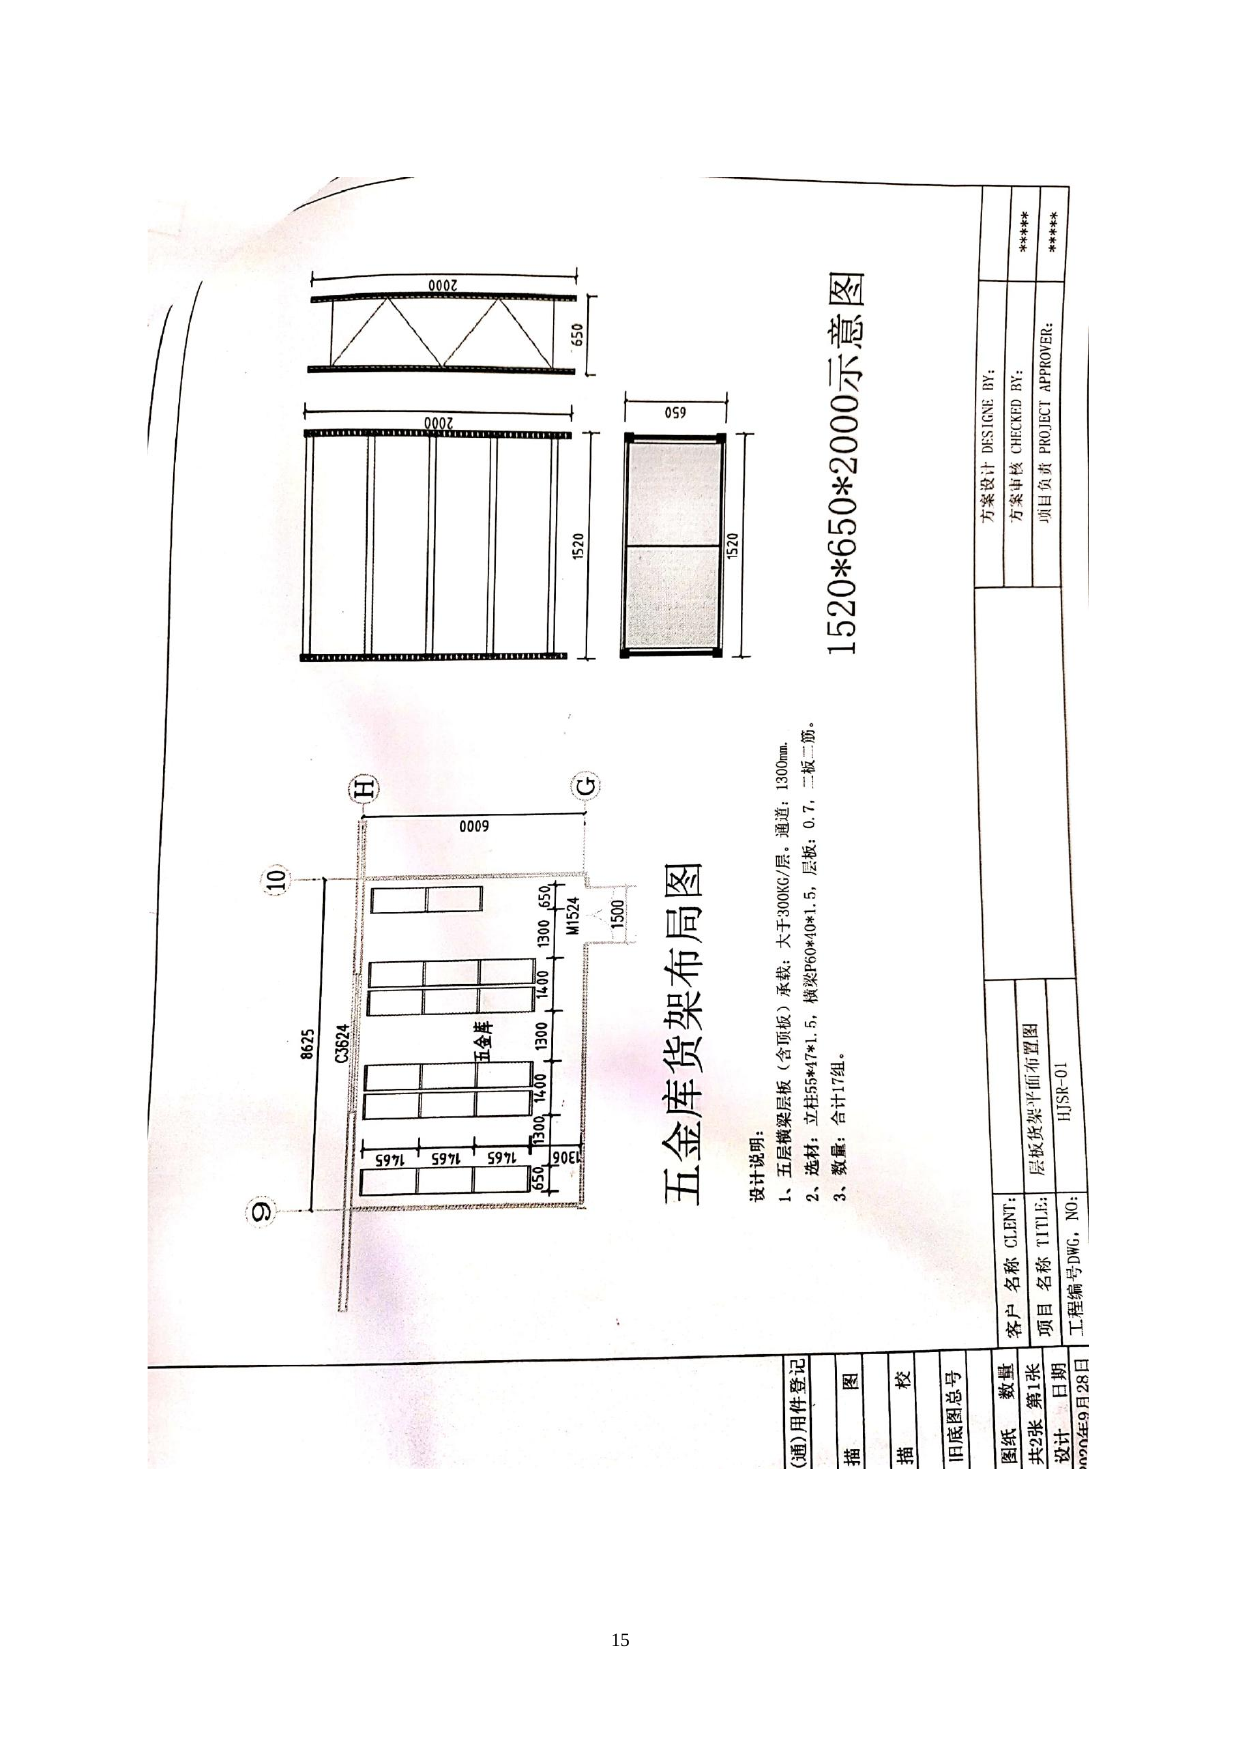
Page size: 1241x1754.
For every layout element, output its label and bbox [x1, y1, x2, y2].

picture [147, 177, 1089, 1469]
